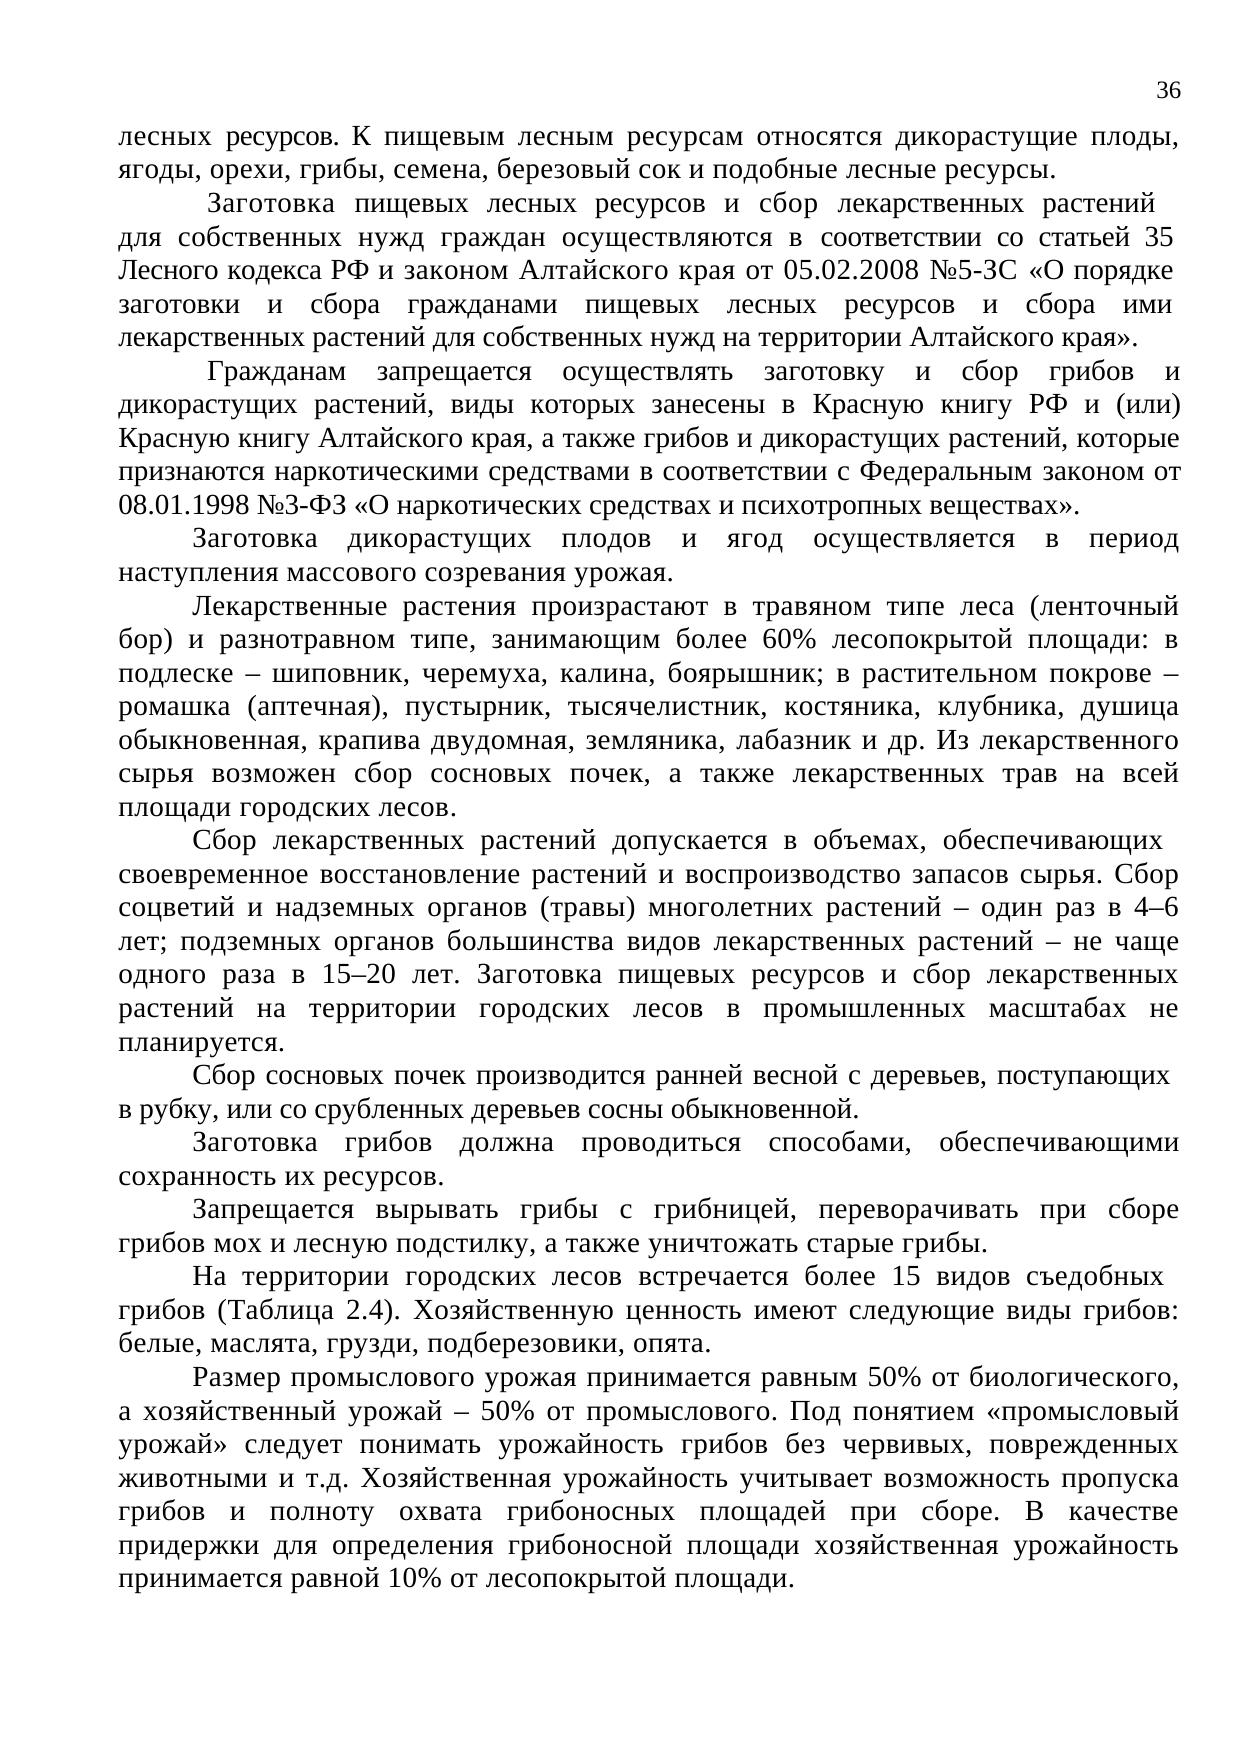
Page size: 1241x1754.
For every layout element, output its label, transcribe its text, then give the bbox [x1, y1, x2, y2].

text Запрещается вырывать грибы с грибницей, переворачивать при сборе грибов мох и лесную подстилку, а также уничтожать старые грибы. [118, 1191, 1181, 1258]
text Заготовка грибов должна проводиться способами, обеспечивающими сохранность их ресурсов. [118, 1124, 1181, 1191]
text Размер промыслового урожая принимается равным 50% от биологического, а хозяйственный урожай – 50% от промыслового. Под понятием «промысловый урожай» следует понимать урожайность грибов без червивых, поврежденных животными и т.д. Хозяйственная урожайность учитывает возможность пропуска грибов и полноту охвата грибоносных площадей при сборе. В качестве придержки для определения грибоносной площади хозяйственная урожайность принимается равной 10% от лесопокрытой площади. [118, 1359, 1181, 1594]
text Заготовка пищевых лесных ресурсов и сбор лекарственных растений для собственных нужд граждан осуществляются в соответствии со статьей 35 Лесного кодекса РФ и законом Алтайского края от 05.02.2008 №5-ЗС «О порядке заготовки и сбора гражданами пищевых лесных ресурсов и сбора ими лекарственных растений для собственных нужд на территории Алтайского края». [118, 185, 1174, 353]
text Лекарственные растения произрастают в травяном типе леса (ленточный бор) и разнотравном типе, занимающим более 60% лесопокрытой площади: в подлеске – шиповник, черемуха, калина, боярышник; в растительном покрове – ромашка (аптечная), пустырник, тысячелистник, костяника, клубника, душица обыкновенная, крапива двудомная, земляника, лабазник и др. Из лекарственного сырья возможен сбор сосновых почек, а также лекарственных трав на всей площади городских лесов. [118, 588, 1181, 822]
text Гражданам запрещается осуществлять заготовку и сбор грибов и дикорастущих растений, виды которых занесены в Красную книгу РФ и (или) Красную книгу Алтайского края, а также грибов и дикорастущих растений, которые признаются наркотическими средствами в соответствии с Федеральным законом от 08.01.1998 №3-ФЗ «О наркотических средствах и психотропных веществах». [118, 353, 1181, 521]
text Сбор лекарственных растений допускается в объемах, обеспечивающих своевременное восстановление растений и воспроизводство запасов сырья. Сбор соцветий и надземных органов (травы) многолетних растений – один раз в 4–6 лет; подземных органов большинства видов лекарственных растений – не чаще одного раза в 15–20 лет. Заготовка пищевых ресурсов и сбор лекарственных растений на территории городских лесов в промышленных масштабах не планируется. [118, 822, 1181, 1057]
text На территории городских лесов встречается более 15 видов съедобных грибов (Таблица 2.4). Хозяйственную ценность имеют следующие виды грибов: белые, маслята, грузди, подберезовики, опята. [118, 1258, 1181, 1359]
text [118, 118, 1181, 185]
text Сбор сосновых почек производится ранней весной с деревьев, поступающих в рубку, или со срубленных деревьев сосны обыкновенной. [118, 1057, 1181, 1124]
text Заготовка дикорастущих плодов и ягод осуществляется в период наступления массового созревания урожая. [118, 521, 1181, 588]
